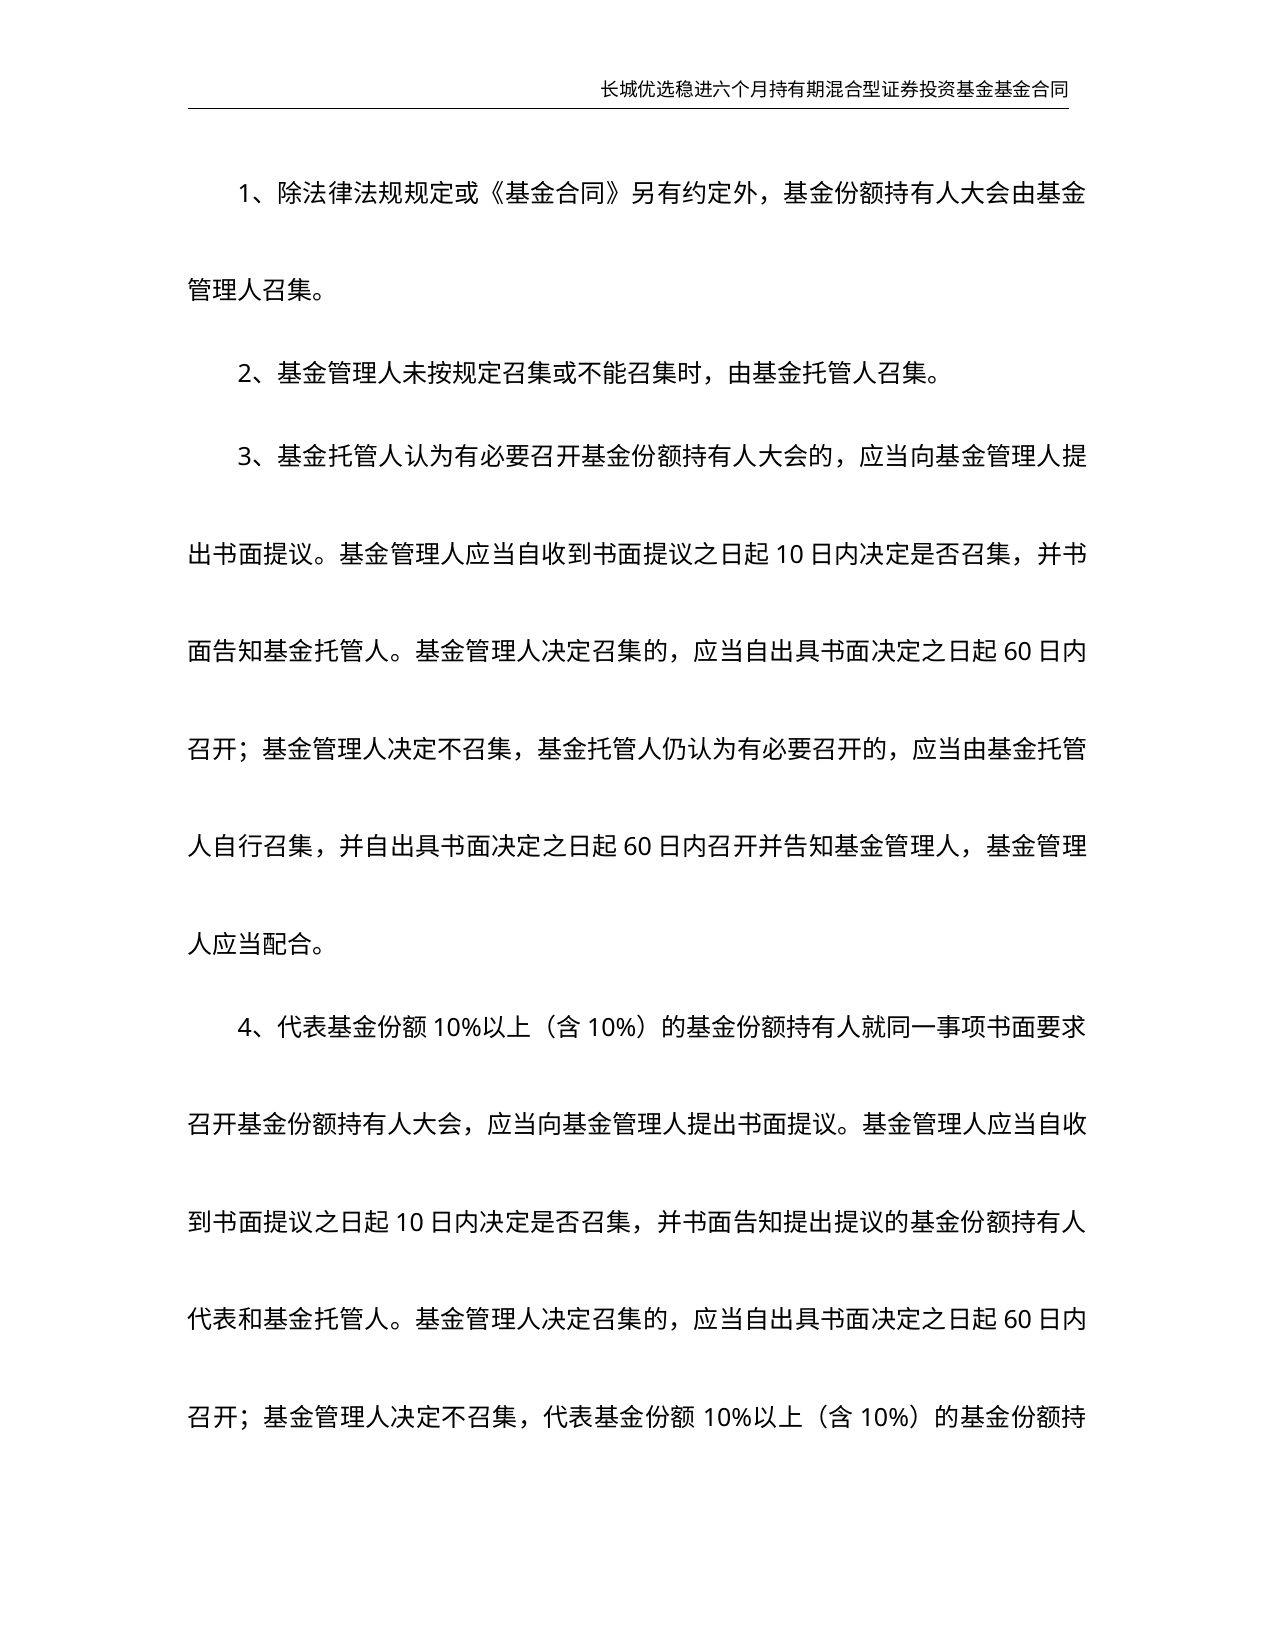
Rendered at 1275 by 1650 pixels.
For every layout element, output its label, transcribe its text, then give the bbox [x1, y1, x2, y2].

text 2、基金管理人未按规定召集或不能召集时，由基金托管人召集。 [187, 339, 1087, 404]
text 1、除法律法规规定或《基金合同》另有约定外，基金份额持有人大会由基金管理人召集。 [187, 159, 1087, 321]
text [187, 993, 1087, 1448]
text 3、基金托管人认为有必要召开基金份额持有人大会的，应当向基金管理人提出书面提议。基金管理人应当自收到书面提议之日起10日内决定是否召集，并书面告知基金托管人。基金管理人决定召集的，应当自出具书面决定之日起60日内召开；基金管理人决定不召集，基金托管人仍认为有必要召开的，应当由基金托管人自行召集，并自出具书面决定之日起60日内召开并告知基金管理人，基金管理人应当配合。 [187, 422, 1087, 975]
